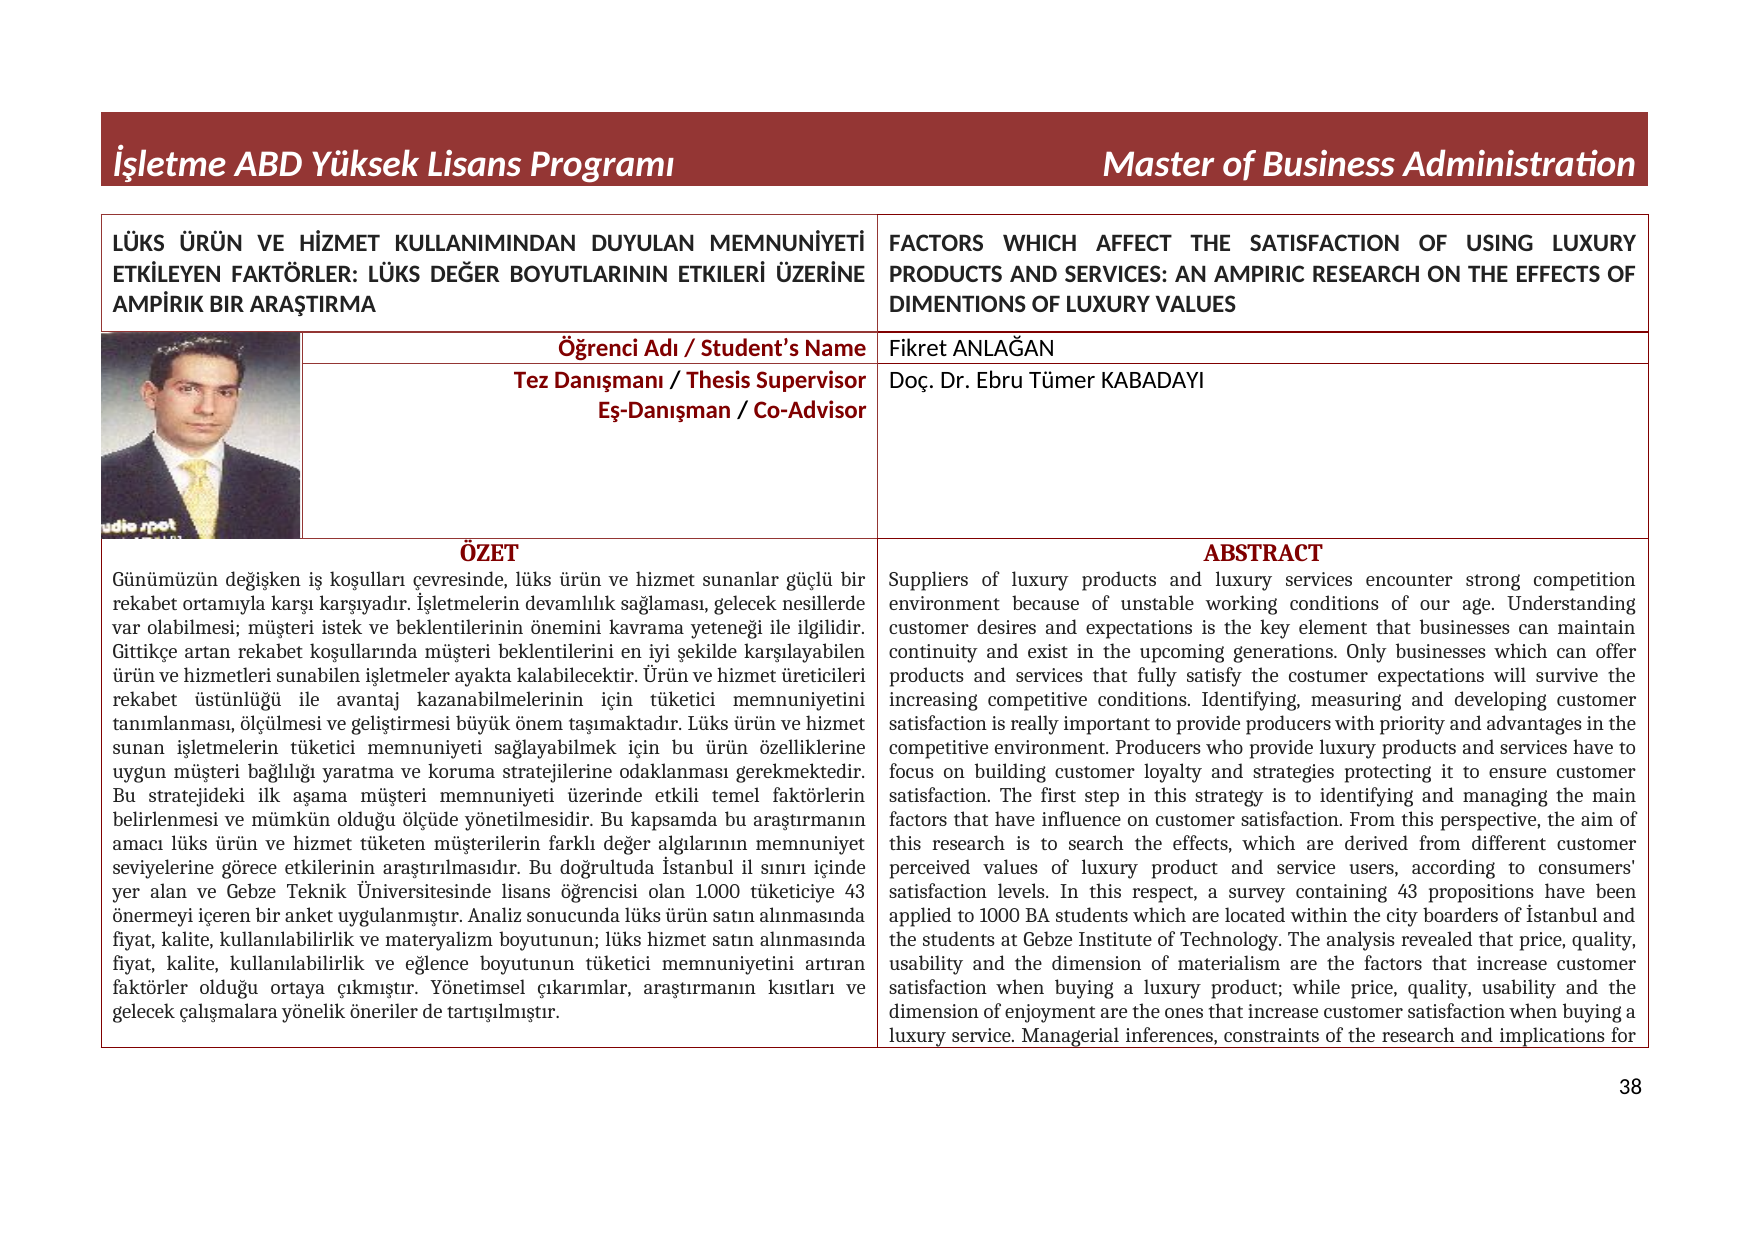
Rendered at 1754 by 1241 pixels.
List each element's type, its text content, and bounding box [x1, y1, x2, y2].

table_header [102, 215, 877, 331]
picture [101, 332, 301, 539]
table_cell Tez Danışmanı / Thesis Supervisor Eş-Danışman / Co-Advisor [303, 364, 877, 538]
table_cell Fikret ANLAĞAN [878, 333, 1648, 363]
table_cell Öğrenci Adı / Student’s Name [303, 333, 877, 363]
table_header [878, 215, 1648, 331]
table_cell Doç. Dr. Ebru Tümer KABADAYI [878, 364, 1648, 538]
